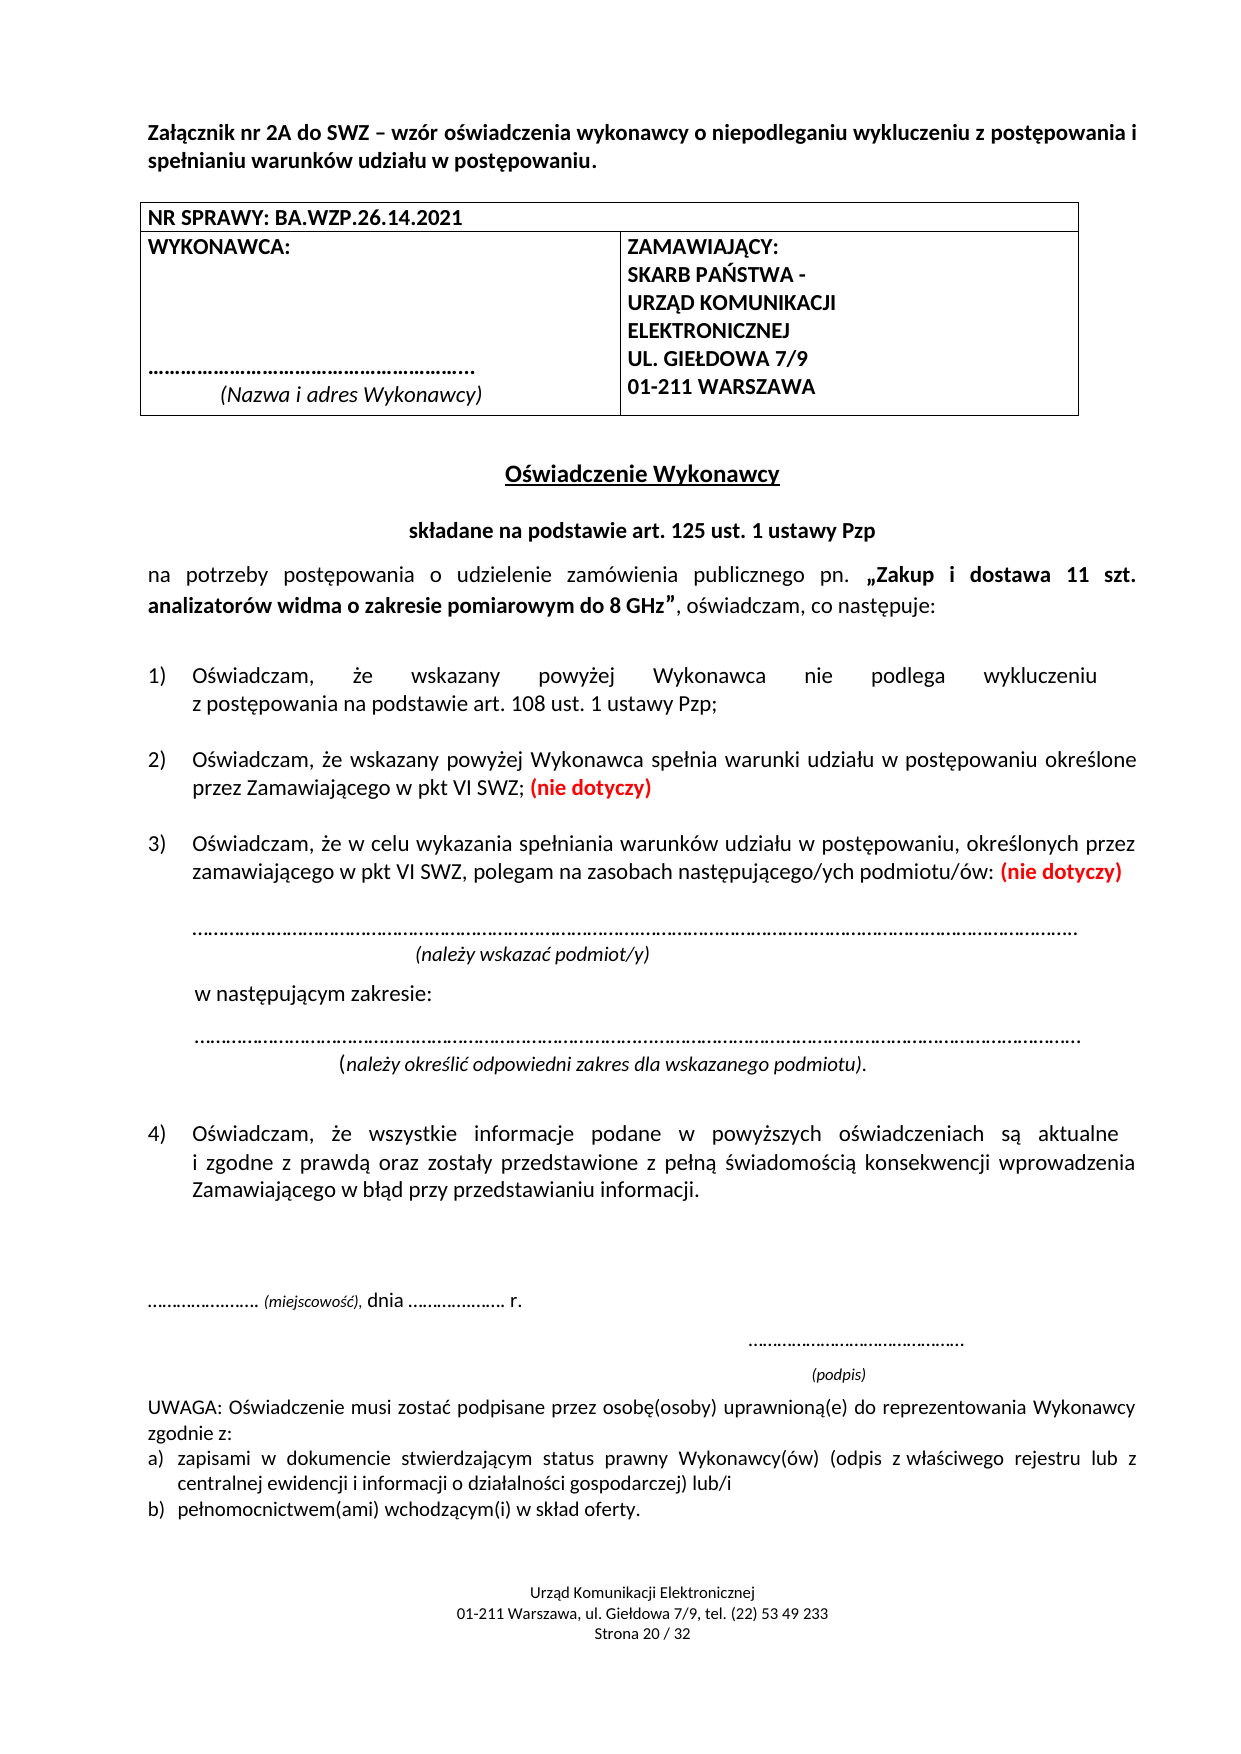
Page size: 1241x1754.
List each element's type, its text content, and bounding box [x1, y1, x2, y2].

table_cell ZAMAWIAJĄCY: SKARB PAŃSTWA - URZĄD KOMUNIKACJI ELEKTRONICZNEJ UL. GIEŁDOWA 7/9 01-211 WARSZAWA [621, 232, 1078, 415]
table_header NR SPRAWY: BA.WZP.26.14.2021 [141, 203, 1078, 231]
list Oświadczam, że wskazany powyżej Wykonawca spełnia warunki udziału w postępowaniu określone przez Zamawiającego w pkt VI SWZ; (nie dotyczy) [148, 745, 1137, 801]
text …………….……. (miejscowość), dnia ………….……. r. [148, 1288, 1137, 1313]
list zapisami w dokumencie stwierdzającym status prawny Wykonawcy(ów) (odpis z właściwego rejestru lub z centralnej ewidencji i informacji o działalności gospodarczej) lub/i [148, 1445, 1137, 1496]
text …………………………………………………………………………...……………………………………………………………………… [194, 1022, 1137, 1049]
text ……………………………………… [148, 1326, 1137, 1351]
table_cell WYKONAWCA: …………………………………………………... (Nazwa i adres Wykonawcy) [141, 232, 620, 415]
text (podpis) [738, 1364, 1137, 1384]
text na potrzeby postępowania o udzielenie zamówienia publicznego pn. „Zakup i dostawa 11 szt. analizatorów widma o zakresie pomiarowym do 8 GHz”, oświadczam, co następuje: [148, 558, 1137, 619]
text w następującym zakresie: [194, 979, 1137, 1008]
text składane na podstawie art. 125 ust. 1 ustawy Pzp [148, 516, 1137, 544]
list Oświadczam, że w celu wykazania spełniania warunków udziału w postępowaniu, określonych przez zamawiającego w pkt VI SWZ, polegam na zasobach następującego/ych podmiotu/ów: (nie dotyczy) [148, 829, 1137, 885]
text (należy określić odpowiedni zakres dla wskazanego podmiotu). [194, 1049, 1137, 1078]
list Oświadczam, że wskazany powyżej Wykonawca nie podlega wykluczeniu z postępowania na podstawie art. 108 ust. 1 ustawy Pzp; [148, 661, 1137, 717]
list pełnomocnictwem(ami) wchodzącym(i) w skład oferty. [148, 1496, 1137, 1521]
text (należy wskazać podmiot/y) [192, 941, 1137, 967]
text Załącznik nr 2A do SWZ – wzór oświadczenia wykonawcy o niepodleganiu wykluczeniu z postępowania i spełnianiu warunków udziału w postępowaniu. [148, 118, 1137, 174]
list Oświadczam, że wszystkie informacje podane w powyższych oświadczeniach są aktualne i zgodne z prawdą oraz zostały przedstawione z pełną świadomością konsekwencji wprowadzenia Zamawiającego w błąd przy przedstawianiu informacji. [148, 1119, 1137, 1204]
list UWAGA: Oświadczenie musi zostać podpisane przez osobę(osoby) uprawnioną(e) do reprezentowania Wykonawcy zgodnie z: [148, 1394, 1137, 1445]
list ………………………………………………………………………….……………………………………………………………………….. [192, 913, 1137, 941]
text Oświadczenie Wykonawcy [148, 458, 1137, 488]
